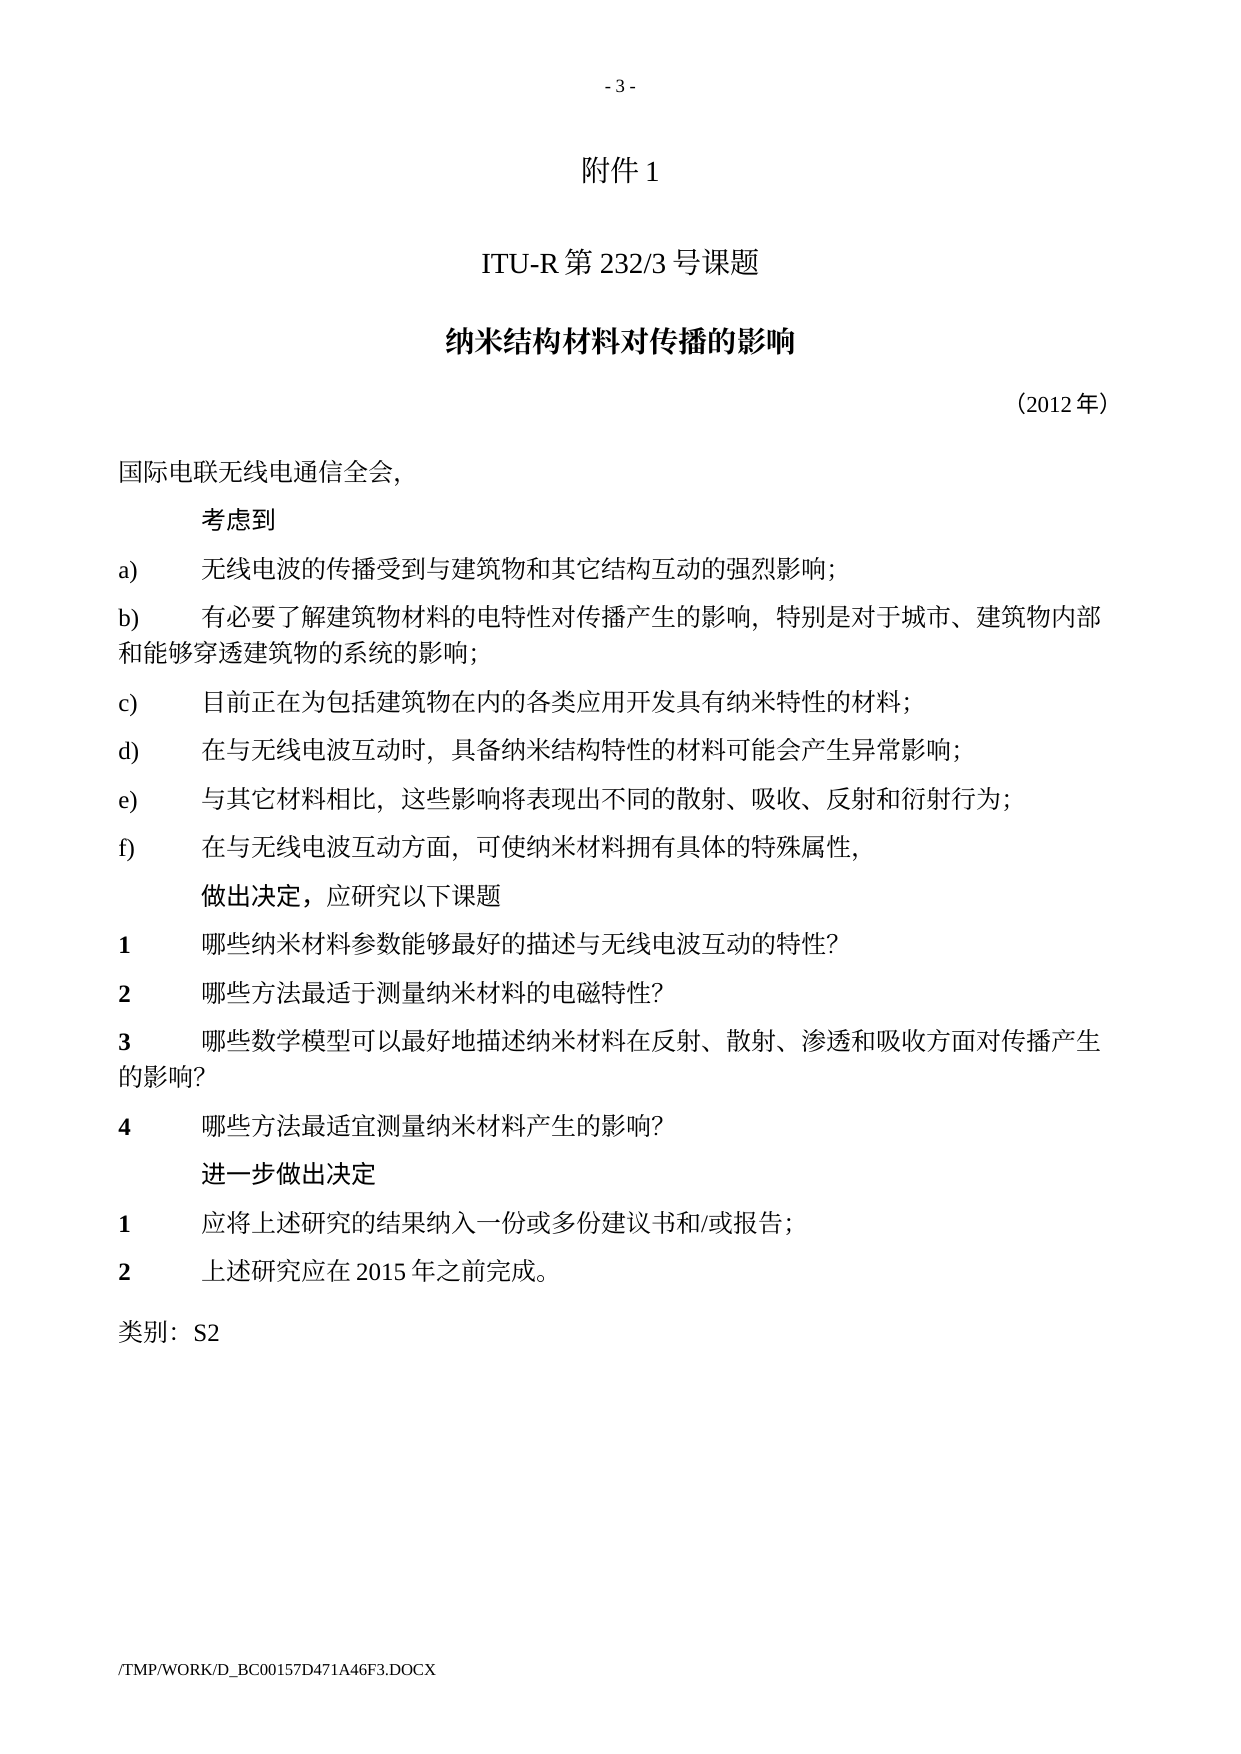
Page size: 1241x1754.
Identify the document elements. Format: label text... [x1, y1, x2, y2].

text （2012年） [118, 386, 1122, 419]
text 2 上述研究应在2015年之前完成。 [118, 1252, 1122, 1288]
text d) 在与无线电波互动时，具备纳米结构特性的材料可能会产生异常影响； [118, 731, 1122, 767]
text 附件1 [118, 148, 1122, 189]
text 进一步做出决定 [201, 1154, 1122, 1191]
text e) 与其它材料相比，这些影响将表现出不同的散射、吸收、反射和衍射行为； [118, 779, 1122, 815]
text 1 哪些纳米材料参数能够最好的描述与无线电波互动的特性？ [118, 925, 1122, 961]
text 考虑到 [201, 501, 1122, 537]
text f) 在与无线电波互动方面，可使纳米材料拥有具体的特殊属性， [118, 828, 1122, 864]
text 纳米结构材料对传播的影响 [118, 319, 1122, 361]
text 做出决定，应研究以下课题 [201, 876, 1122, 912]
text 国际电联无线电通信全会， [118, 452, 1122, 488]
text c) 目前正在为包括建筑物在内的各类应用开发具有纳米特性的材料； [118, 682, 1122, 718]
text b) 有必要了解建筑物材料的电特性对传播产生的影响，特别是对于城市、建筑物内部和能够穿透建筑物的系统的影响； [118, 598, 1122, 670]
text 2 哪些方法最适于测量纳米材料的电磁特性？ [118, 973, 1122, 1009]
text 1 应将上述研究的结果纳入一份或多份建议书和/或报告； [118, 1203, 1137, 1239]
text 4 哪些方法最适宜测量纳米材料产生的影响？ [118, 1106, 1122, 1142]
text ITU-R第232/3号课题 [118, 239, 1122, 281]
text a) 无线电波的传播受到与建筑物和其它结构互动的强烈影响； [118, 549, 1122, 586]
text 类别：S2 [118, 1313, 1122, 1349]
text 3 哪些数学模型可以最好地描述纳米材料在反射、散射、渗透和吸收方面对传播产生的影响？ [118, 1022, 1122, 1094]
